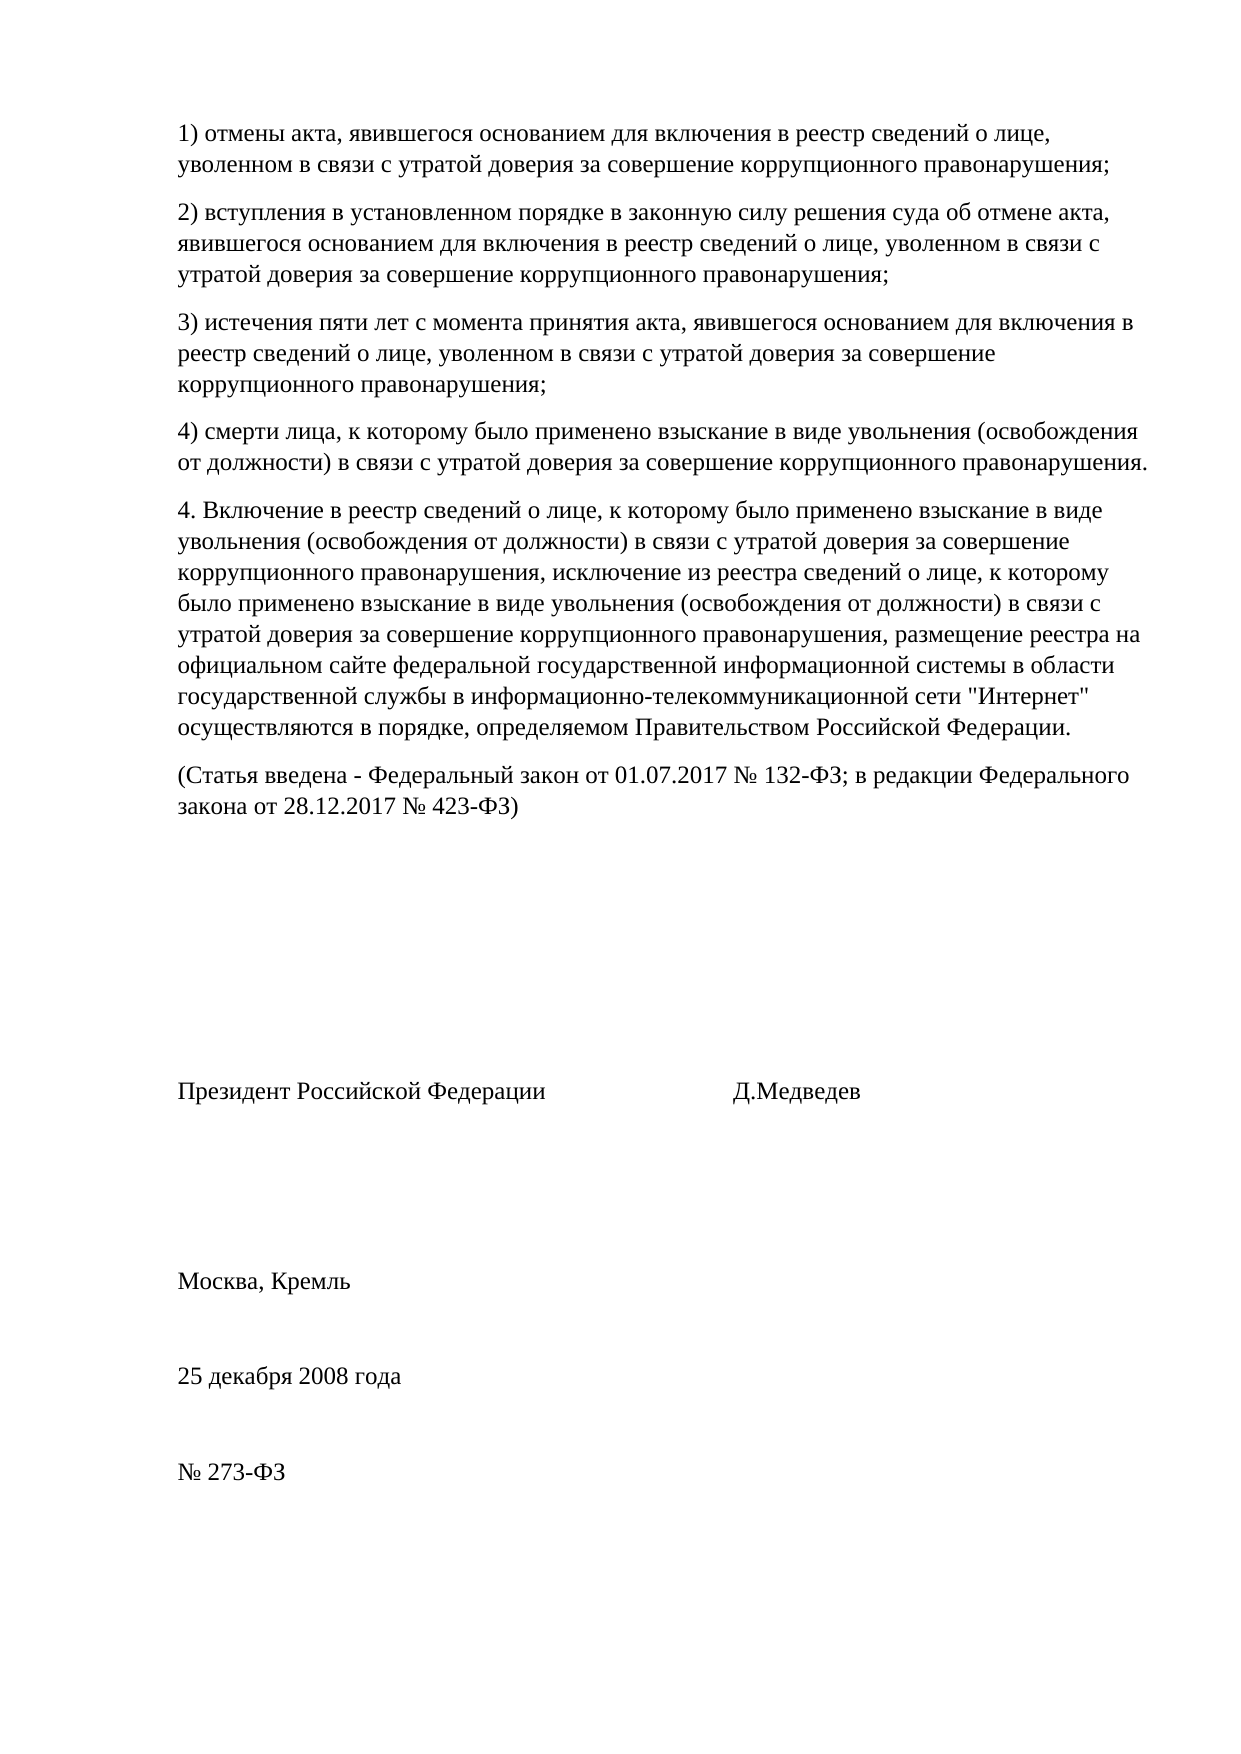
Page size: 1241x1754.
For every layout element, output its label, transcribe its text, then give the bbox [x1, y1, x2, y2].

text № 273-ФЗ [177, 1457, 1152, 1485]
text 4) смерти лица, к которому было применено взыскание в виде увольнения (освобождения от должности) в связи с утратой доверия за совершение коррупционного правонарушения. [177, 416, 1152, 476]
text 25 декабря 2008 года [177, 1361, 1152, 1390]
text Москва, Кремль [177, 1266, 1152, 1294]
text 3) истечения пяти лет с момента принятия акта, явившегося основанием для включения в реестр сведений о лице, уволенном в связи с утратой доверия за совершение коррупционного правонарушения; [177, 307, 1152, 397]
text (Статья введена - Федеральный закон от 01.07.2017 № 132-ФЗ; в редакции Федерального закона от 28.12.2017 № 423-ФЗ) [177, 760, 1152, 820]
text 2) вступления в установленном порядке в законную силу решения суда об отмене акта, явившегося основанием для включения в реестр сведений о лице, уволенном в связи с утратой доверия за совершение коррупционного правонарушения; [177, 197, 1152, 288]
text 4. Включение в реестр сведений о лице, к которому было применено взыскание в виде увольнения (освобождения от должности) в связи с утратой доверия за совершение коррупционного правонарушения, исключение из реестра сведений о лице, к которому было применено взыскание в виде увольнения (освобождения от должности) в связи с утратой доверия за совершение коррупционного правонарушения, размещение реестра на официальном сайте федеральной государственной информационной системы в области государственной службы в информационно-телекоммуникационной сети "Интернет" осуществляются в порядке, определяемом Правительством Российской Федерации. [177, 495, 1152, 741]
text 1) отмены акта, явившегося основанием для включения в реестр сведений о лице, уволенном в связи с утратой доверия за совершение коррупционного правонарушения; [177, 118, 1152, 178]
text Президент Российской Федерации Д.Медведев [177, 1076, 1152, 1104]
